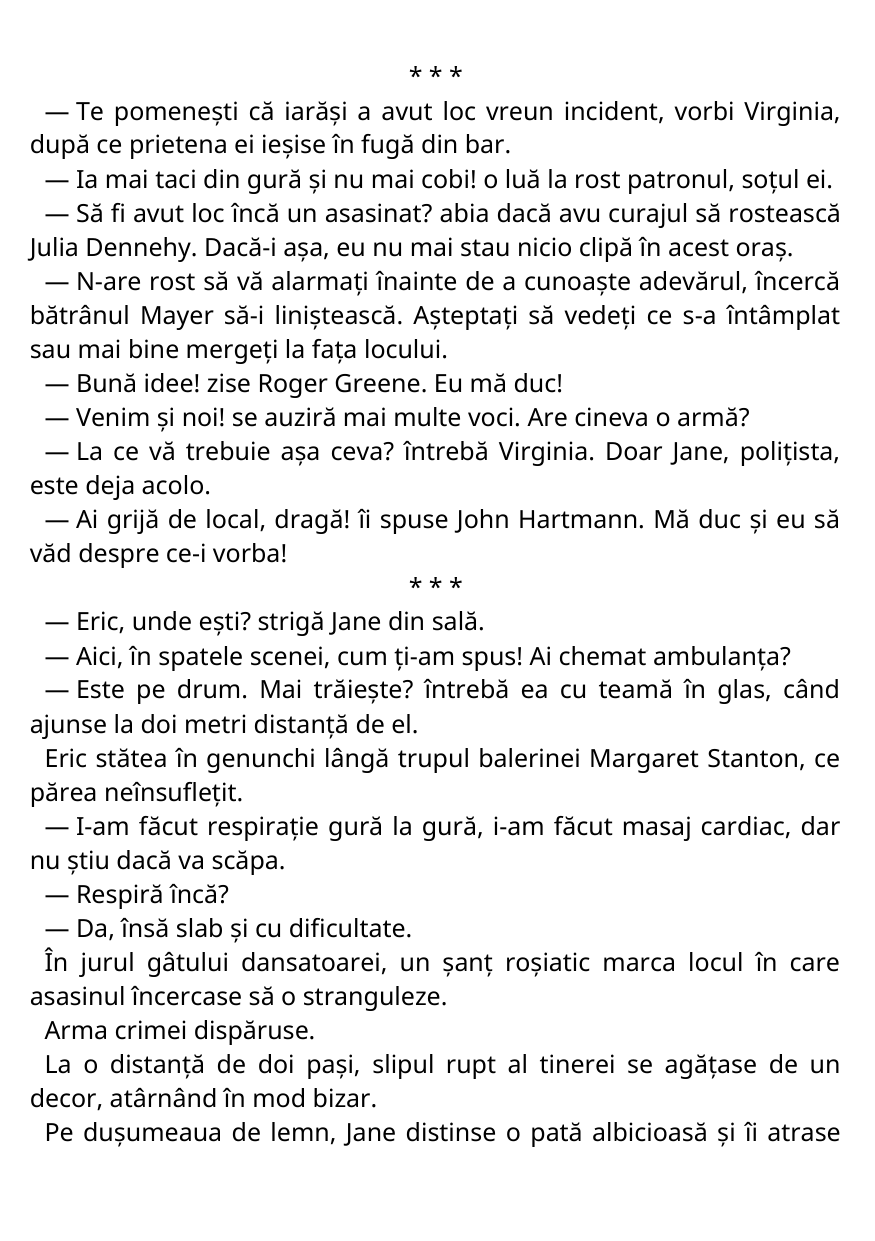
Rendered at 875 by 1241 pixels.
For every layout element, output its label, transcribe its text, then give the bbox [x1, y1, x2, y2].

text — Respiră încă? [29, 877, 842, 911]
text — Bună idee! zise Roger Greene. Eu mă duc! [29, 366, 842, 400]
text Arma crimei dispăruse. [29, 1013, 842, 1047]
text — Da, însă slab şi cu dificultate. [29, 911, 842, 945]
text — Te pomeneşti că iarăşi a avut loc vreun incident, vorbi Virginia, după ce prietena ei ieşise în fugă din bar. [29, 93, 842, 161]
text — N-are rost să vă alarmaţi înainte de a cunoaşte adevărul, încercă bătrânul Mayer să-i liniştească. Aşteptaţi să vedeţi ce s-a întâmplat sau mai bine mergeţi la faţa locului. [29, 263, 842, 366]
text — Ia mai taci din gură şi nu mai cobi! o luă la rost patronul, soţul ei. [29, 161, 842, 195]
text — Eric, unde eşti? strigă Jane din sală. [29, 604, 842, 638]
text — Ai grijă de local, dragă! îi spuse John Hartmann. Mă duc şi eu să văd despre ce-i vorba! [29, 502, 842, 570]
text — Venim şi noi! se auziră mai multe voci. Are cineva o armă? [29, 400, 842, 434]
text — Aici, în spatele scenei, cum ţi-am spus! Ai chemat ambulanţa? [29, 638, 842, 672]
text — Este pe drum. Mai trăieşte? întrebă ea cu teamă în glas, când ajunse la doi metri distanţă de el. [29, 672, 842, 740]
text În jurul gâtului dansatoarei, un şanţ roşiatic marca locul în care asasinul încercase să o stranguleze. [29, 945, 842, 1013]
text Eric stătea în genunchi lângă trupul balerinei Margaret Stanton, ce părea neînsufleţit. [29, 740, 842, 808]
text * * * [29, 59, 842, 93]
text La o distanţă de doi paşi, slipul rupt al tinerei se agăţase de un decor, atârnând în mod bizar. [29, 1047, 842, 1115]
text — I-am făcut respiraţie gură la gură, i-am făcut masaj cardiac, dar nu ştiu dacă va scăpa. [29, 808, 842, 877]
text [29, 1115, 842, 1149]
text — Să fi avut loc încă un asasinat? abia dacă avu curajul să rostească Julia Dennehy. Dacă-i aşa, eu nu mai stau nicio clipă în acest oraş. [29, 195, 842, 263]
text — La ce vă trebuie aşa ceva? întrebă Virginia. Doar Jane, poliţista, este deja acolo. [29, 434, 842, 502]
text * * * [29, 570, 842, 604]
